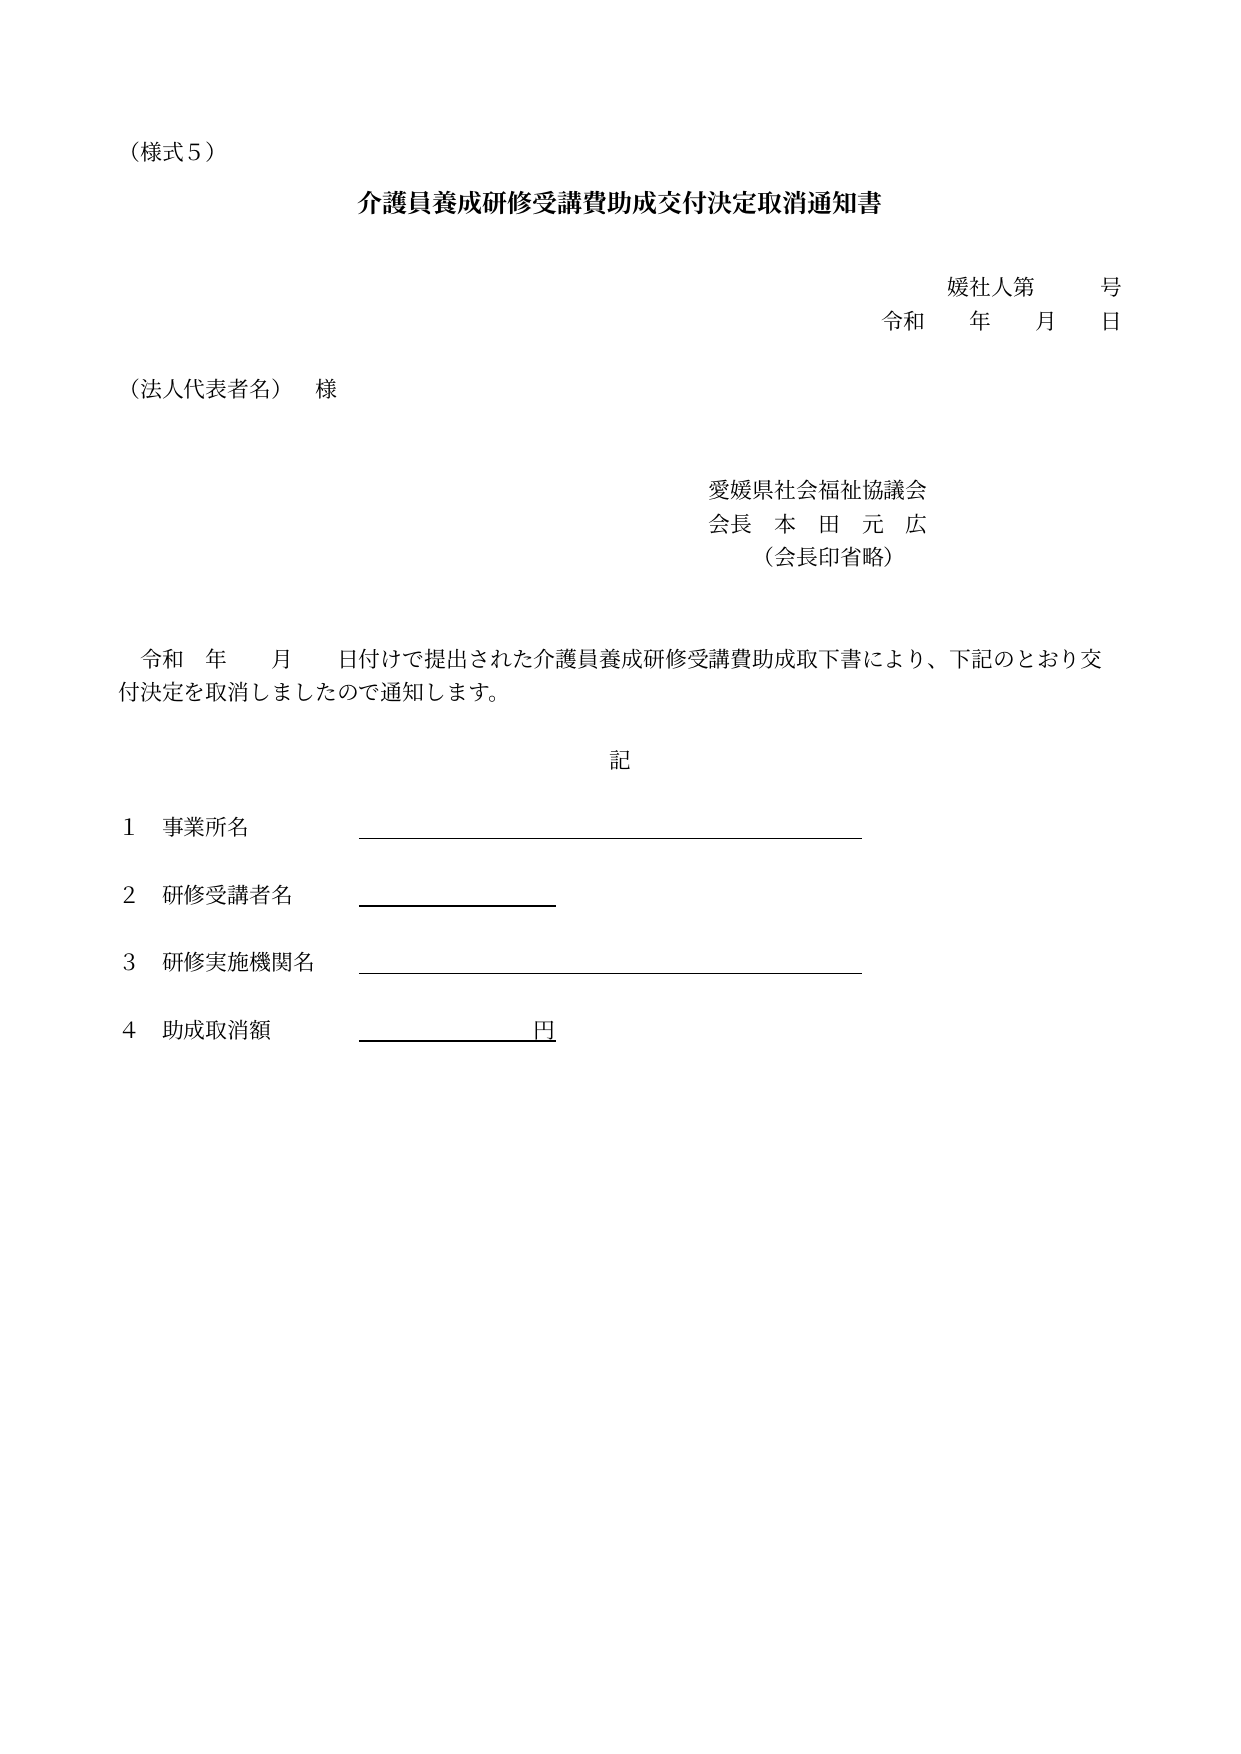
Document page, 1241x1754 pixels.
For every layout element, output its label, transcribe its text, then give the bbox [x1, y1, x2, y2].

text （会長印省略） [118, 539, 1122, 573]
text （様式５） [118, 134, 1122, 168]
text １ 事業所名 [118, 809, 1122, 843]
text 記 [118, 742, 1122, 776]
text ２ 研修受講者名 [118, 877, 1122, 911]
text ４ 助成取消額 円 [118, 1012, 1122, 1046]
text 媛社人第 号 [118, 269, 1122, 303]
text 介護員養成研修受講費助成交付決定取消通知書 [118, 168, 1122, 236]
text 会長 本 田 元 広 [118, 506, 1122, 539]
text 令和 年 月 日付けで提出された介護員養成研修受講費助成取下書により、下記のとおり交付決定を取消しましたので通知します。 [118, 641, 1122, 708]
text 令和 年 月 日 [118, 303, 1122, 337]
text 愛媛県社会福祉協議会 [118, 472, 1122, 506]
text ３ 研修実施機関名 [118, 944, 1122, 978]
text （法人代表者名） 様 [118, 371, 1122, 404]
